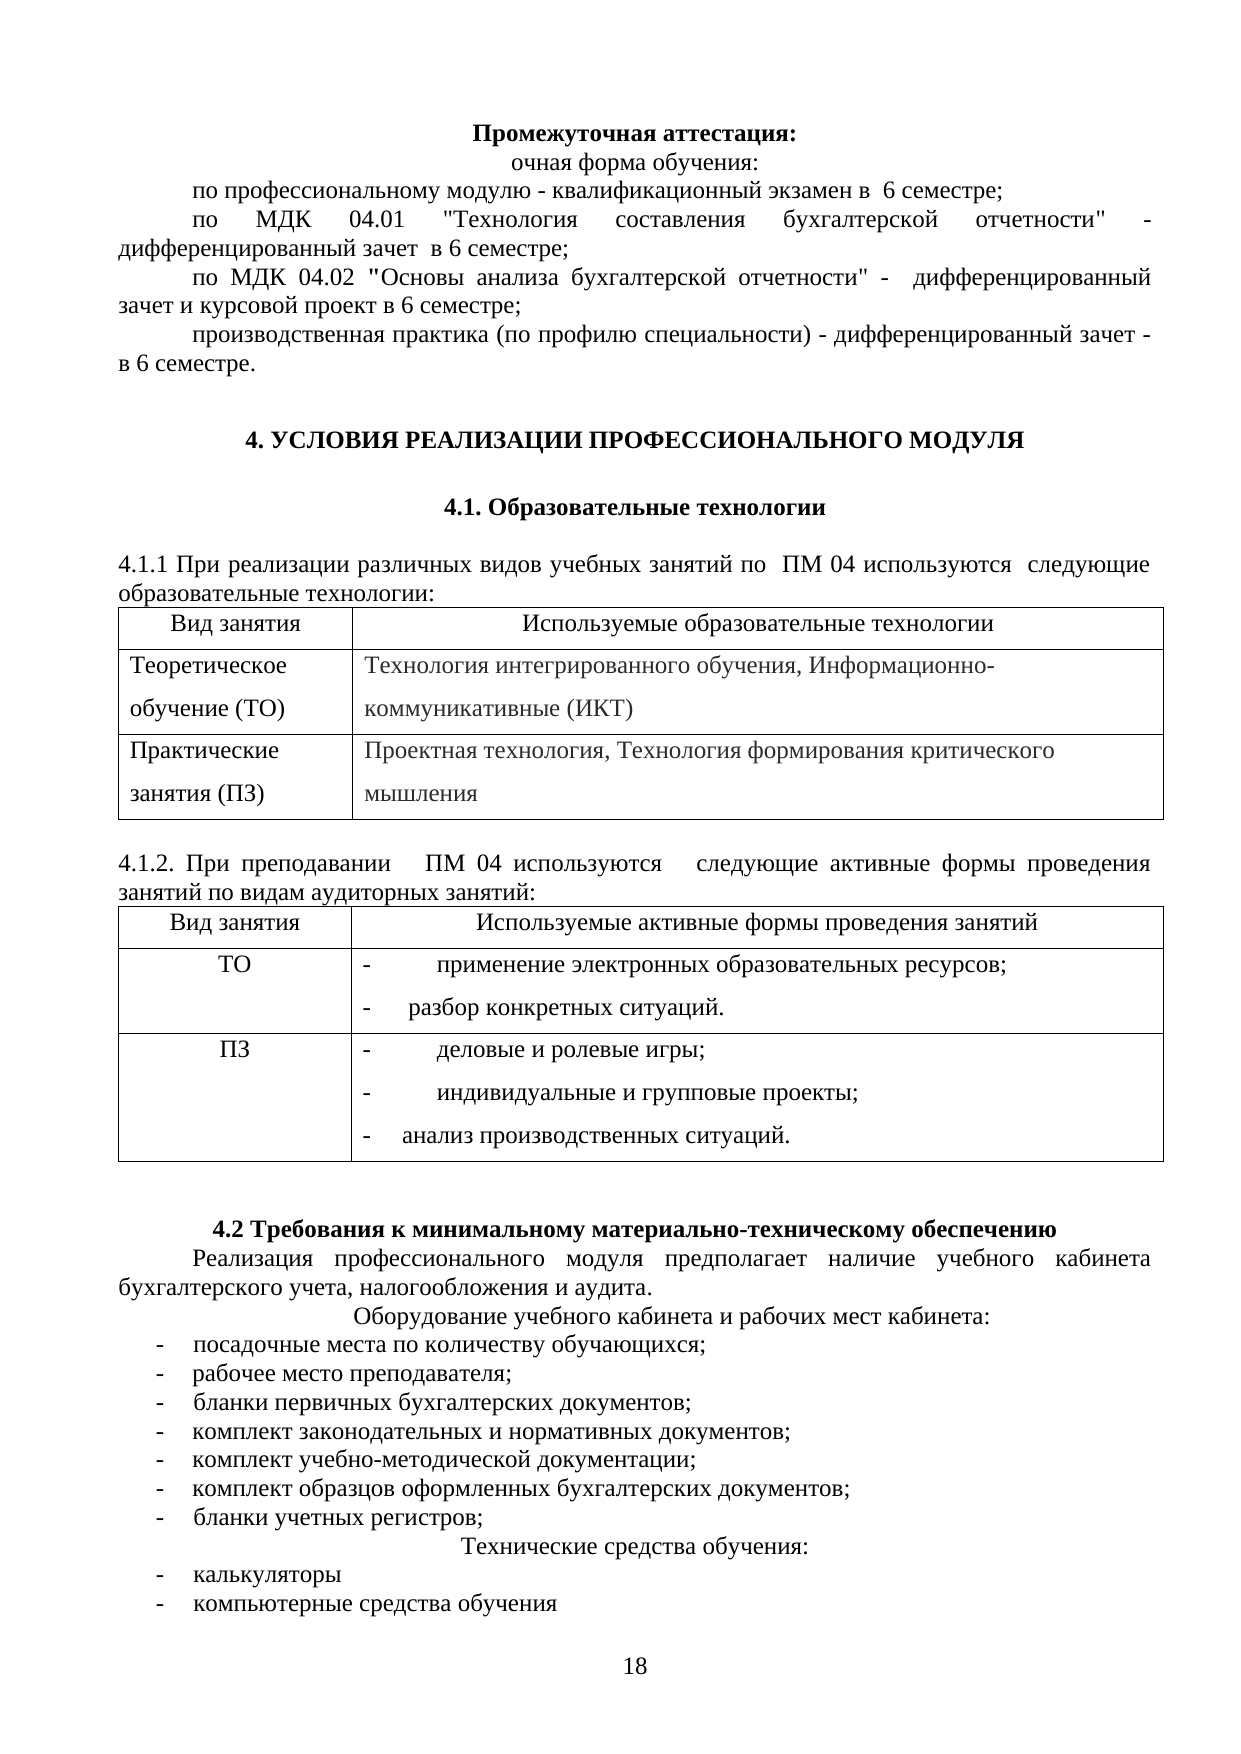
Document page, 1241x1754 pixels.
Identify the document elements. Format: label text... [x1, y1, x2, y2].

text 4.1. Образовательные технологии [118, 492, 1152, 521]
table_cell Практические занятия (ПЗ) [119, 735, 352, 819]
text Технические средства обучения: [118, 1531, 1152, 1559]
table_header Вид занятия [119, 907, 351, 948]
list бланки первичных бухгалтерских документов; [156, 1387, 1152, 1416]
table_header Вид занятия [119, 608, 352, 649]
text Реализация профессионального модуля предполагает наличие учебного кабинета бухгалтерского учета, налогообложения и аудита. [118, 1243, 1152, 1301]
text Промежуточная аттестация: [118, 118, 1152, 147]
text по профессиональному модулю - квалификационный экзамен в 6 семестре; [118, 176, 1152, 204]
text производственная практика (по профилю специальности) - дифференцированный зачет - в 6 семестре. [118, 319, 1152, 377]
text 4.1.1 При реализации различных видов учебных занятий по ПМ 04 используются следующие образовательные технологии: [118, 549, 1152, 607]
table_cell ТО [119, 949, 351, 1033]
table_cell применение электронных образовательных ресурсов; - разбор конкретных ситуаций. [352, 949, 1163, 1033]
table_cell ПЗ [119, 1034, 351, 1161]
table_cell Проектная технология, Технология формирования критического мышления [353, 735, 1163, 819]
list комплект образцов оформленных бухгалтерских документов; [156, 1473, 1152, 1502]
table_header Используемые активные формы проведения занятий [352, 907, 1163, 948]
text 4.1.2. При преподавании ПМ 04 используются следующие активные формы проведения занятий по видам аудиторных занятий: [118, 848, 1152, 906]
list рабочее место преподавателя; [156, 1358, 1152, 1387]
table_cell Теоретическое обучение (ТО) [119, 650, 352, 734]
text Оборудование учебного кабинета и рабочих мест кабинета: [118, 1301, 1152, 1329]
list комплект законодательных и нормативных документов; [156, 1416, 1152, 1444]
text 4.2 Требования к минимальному материально-техническому обеспечению [118, 1214, 1152, 1243]
table_cell Технология интегрированного обучения, Информационно-коммуникативные (ИКТ) [353, 650, 1163, 734]
list компьютерные средства обучения [156, 1588, 1152, 1617]
list бланки учетных регистров; [156, 1502, 1152, 1531]
list комплект учебно-методической документации; [156, 1444, 1152, 1473]
text по МДК 04.02 "Основы анализа бухгалтерской отчетности" - дифференцированный зачет и курсовой проект в 6 семестре; [118, 262, 1152, 319]
table_cell деловые и ролевые игры; индивидуальные и групповые проекты; - анализ производственных ситуаций. [352, 1034, 1163, 1161]
text по МДК 04.01 "Технология составления бухгалтерской отчетности" - дифференцированный зачет в 6 семестре; [118, 204, 1152, 262]
text 4. УСЛОВИЯ РЕАЛИЗАЦИИ ПРОФЕССИОНАЛЬНОГО МОДУЛЯ [118, 425, 1152, 454]
list калькуляторы [156, 1559, 1152, 1588]
table_header Используемые образовательные технологии [353, 608, 1163, 649]
text очная форма обучения: [118, 147, 1152, 176]
list посадочные места по количеству обучающихся; [156, 1329, 1152, 1358]
